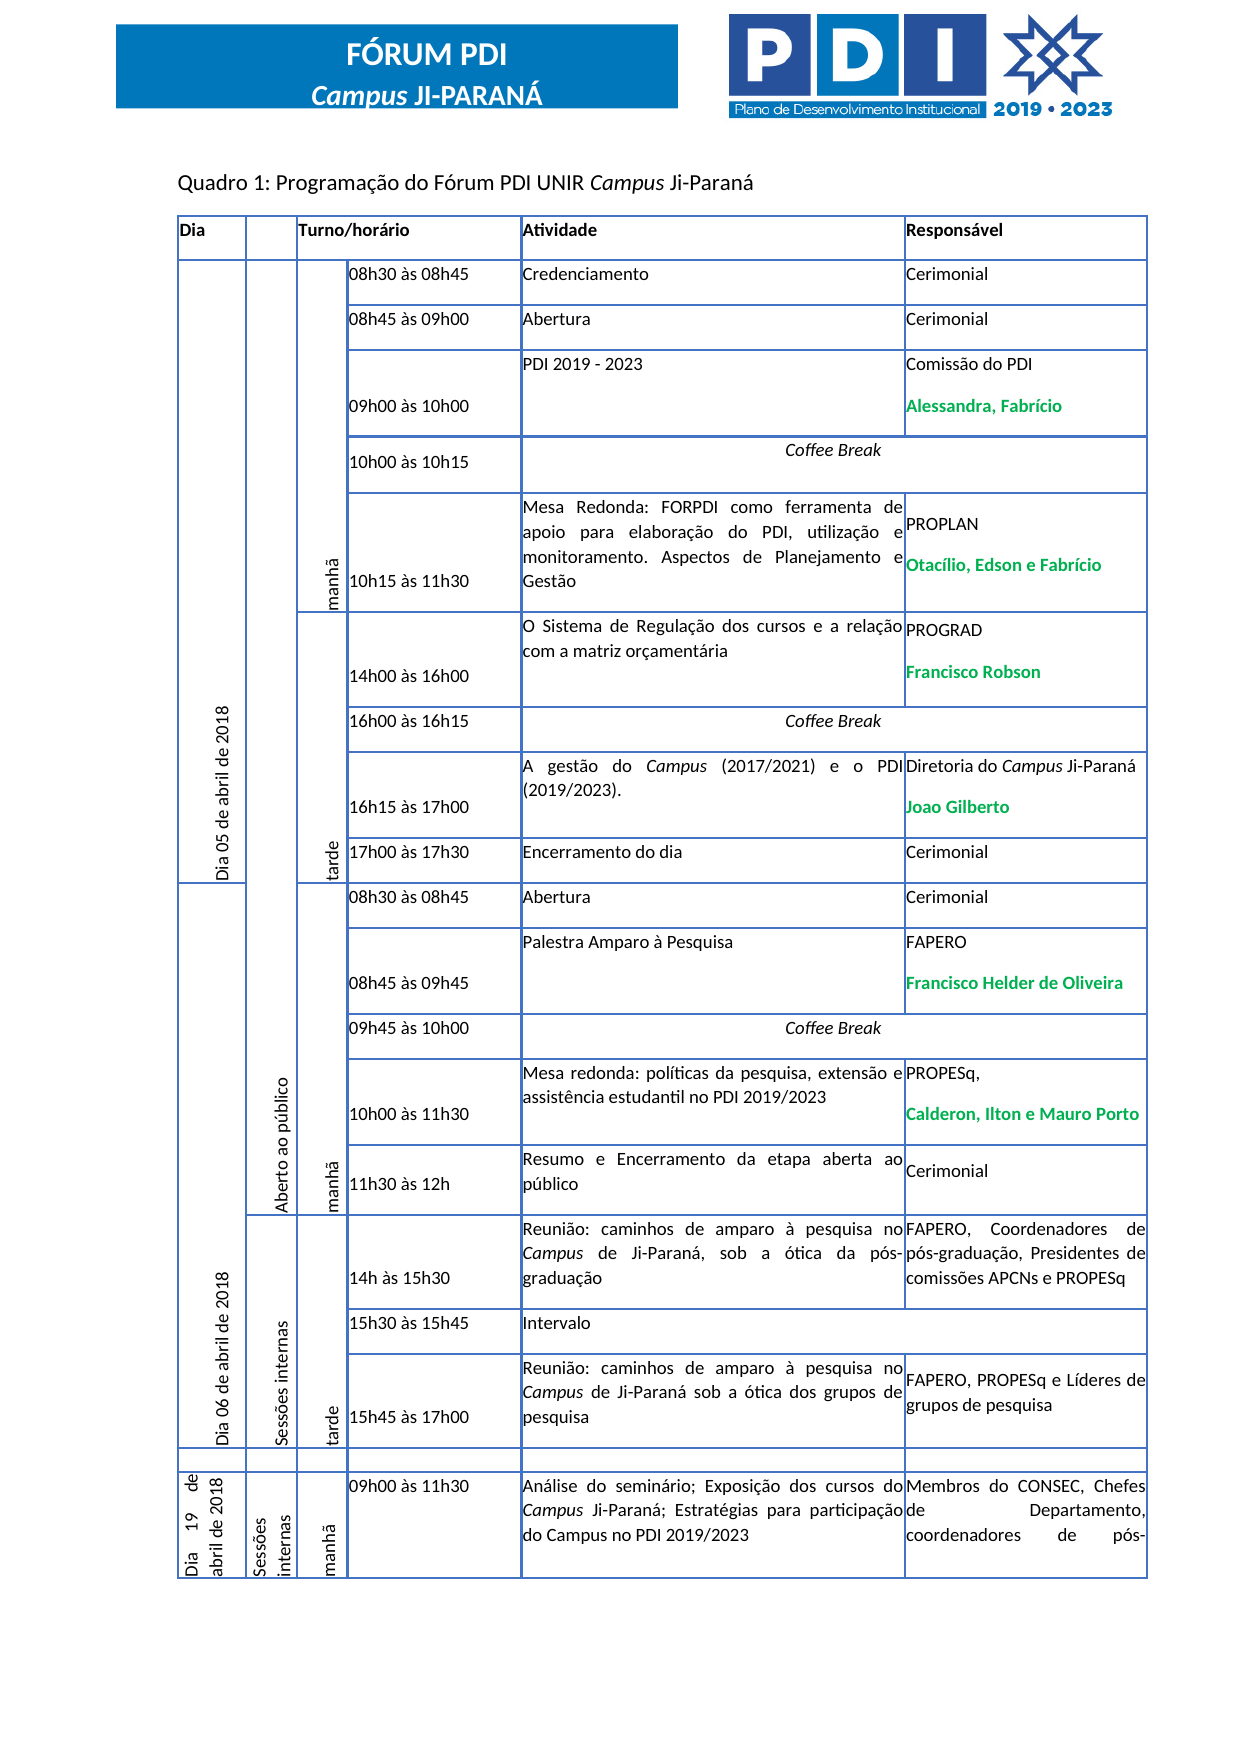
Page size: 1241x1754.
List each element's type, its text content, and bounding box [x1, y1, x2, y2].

table_cell 14h às 15h30 [349, 1216, 520, 1308]
table_cell Sessões internas [247, 1216, 296, 1447]
table_cell Sessões internas [247, 1473, 296, 1577]
table_cell 08h45 às 09h45 [349, 929, 520, 1013]
table_cell 09h00 às 10h00 [349, 351, 520, 435]
table_cell Dia 06 de abril de 2018 [179, 884, 245, 1447]
table_cell Resumo e Encerramento da etapa aberta ao público [523, 1146, 904, 1214]
table_cell O Sistema de Regulação dos cursos e a relação com a matriz orçamentária [523, 613, 904, 706]
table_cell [179, 1473, 245, 1577]
table_cell Coffee Break [523, 438, 1146, 492]
table_cell tarde [298, 613, 346, 882]
table_cell 10h00 às 10h15 [349, 438, 520, 492]
table_cell PROPLAN Otacílio, Edson e Fabrício [906, 494, 1146, 611]
table_cell manhã [298, 884, 346, 1214]
table_cell Cerimonial [906, 261, 1146, 304]
table_cell Abertura [523, 884, 904, 927]
picture [723, 0, 1124, 131]
table_cell Palestra Amparo à Pesquisa [523, 929, 904, 1013]
table_cell 15h30 às 15h45 [349, 1310, 520, 1353]
table_cell Reunião: caminhos de amparo à pesquisa no Campus de Ji-Paraná, sob a ótica da pós-graduação [523, 1216, 904, 1308]
table_cell Mesa redonda: políticas da pesquisa, extensão e assistência estudantil no PDI 2019/2023 [523, 1060, 904, 1144]
table_cell 10h15 às 11h30 [349, 494, 520, 611]
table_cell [906, 1473, 1146, 1577]
table_cell [523, 1449, 904, 1471]
table_cell FAPERO, PROPESq e Líderes de grupos de pesquisa [906, 1355, 1146, 1447]
table_cell 15h45 às 17h00 [349, 1355, 520, 1447]
table_cell Encerramento do dia [523, 839, 904, 882]
table_cell Cerimonial [906, 884, 1146, 927]
table_cell [298, 1449, 346, 1471]
table_cell Dia 05 de abril de 2018 [179, 261, 245, 882]
table_cell [906, 1449, 1146, 1471]
table_header [247, 217, 296, 259]
table_cell 14h00 às 16h00 [349, 613, 520, 706]
table_cell Aberto ao público [247, 261, 296, 1214]
table_cell A gestão do Campus (2017/2021) e o PDI (2019/2023). [523, 753, 904, 837]
table_cell Reunião: caminhos de amparo à pesquisa no Campus de Ji-Paraná sob a ótica dos grupos de pesquisa [523, 1355, 904, 1447]
table_cell [179, 1449, 245, 1471]
text Quadro 1: Programação do Fórum PDI UNIR Campus Ji-Paraná [177, 168, 1063, 196]
table_cell PROPESq, Calderon, Ilton e Mauro Porto [906, 1060, 1146, 1144]
table_cell 10h00 às 11h30 [349, 1060, 520, 1144]
table_cell [349, 1449, 520, 1471]
table_cell [247, 1449, 296, 1471]
table_cell Cerimonial [906, 839, 1146, 882]
table_header Responsável [906, 217, 1146, 259]
table_cell Coffee Break [523, 1015, 1146, 1058]
table_cell 16h15 às 17h00 [349, 753, 520, 837]
table_cell FAPERO, Coordenadores de pós-graduação, Presidentes de comissões APCNs e PROPESq [906, 1216, 1146, 1308]
table_cell Cerimonial [906, 1146, 1146, 1214]
table_cell tarde [298, 1216, 346, 1447]
table_cell 11h30 às 12h [349, 1146, 520, 1214]
table_cell Coffee Break [523, 708, 1146, 751]
table_cell Mesa Redonda: FORPDI como ferramenta de apoio para elaboração do PDI, utilização e monitoramento. Aspectos de Planejamento e Gestão [523, 494, 904, 611]
table_cell 09h45 às 10h00 [349, 1015, 520, 1058]
table_cell Comissão do PDI Alessandra, Fabrício [906, 351, 1146, 435]
table_cell Abertura [523, 306, 904, 349]
table_cell 16h00 às 16h15 [349, 708, 520, 751]
table_cell PROGRAD Francisco Robson [906, 613, 1146, 706]
table_cell Análise do seminário; Exposição dos cursos do Campus Ji-Paraná; Estratégias para participação do Campus no PDI 2019/2023 [523, 1473, 904, 1577]
table_cell 08h30 às 08h45 [349, 884, 520, 927]
table_cell Intervalo [523, 1310, 1146, 1353]
table_cell Cerimonial [906, 306, 1146, 349]
table_header Turno/horário [298, 217, 520, 259]
table_cell manhã [298, 1473, 346, 1577]
table_header Atividade [523, 217, 904, 259]
table_cell 08h45 às 09h00 [349, 306, 520, 349]
table_cell manhã [298, 261, 346, 611]
table_cell 09h00 às 11h30 [349, 1473, 520, 1577]
table_cell FAPERO Francisco Helder de Oliveira [906, 929, 1146, 1013]
table_cell 17h00 às 17h30 [349, 839, 520, 882]
table_header Dia [179, 217, 245, 259]
table_cell PDI 2019 - 2023 [523, 351, 904, 435]
table_cell 08h30 às 08h45 [349, 261, 520, 304]
table_cell Diretoria do Campus Ji-Paraná Joao Gilberto [906, 753, 1146, 837]
table_cell Credenciamento [523, 261, 904, 304]
